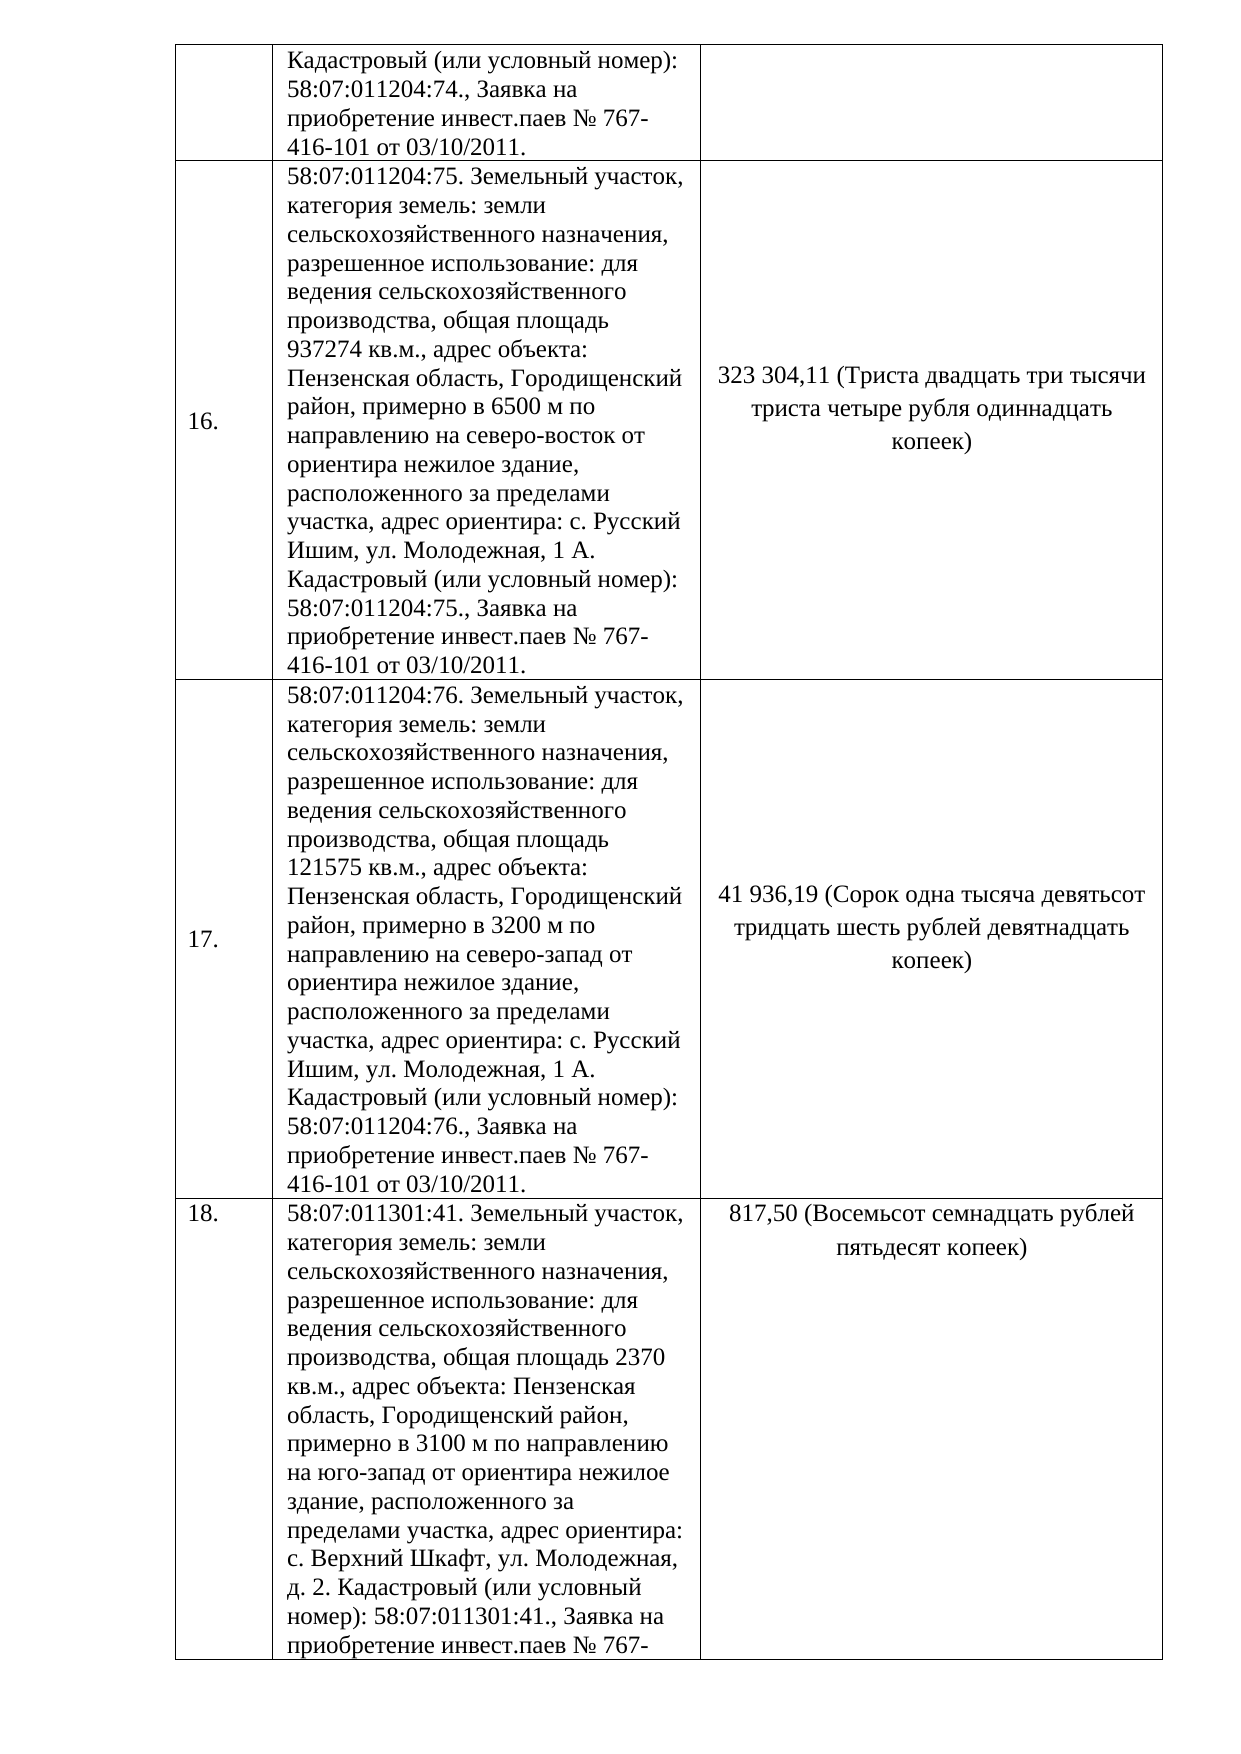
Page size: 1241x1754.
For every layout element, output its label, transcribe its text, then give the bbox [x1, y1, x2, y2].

table_cell 323 304,11 (Триста двадцать три тысячи триста четыре рубля одиннадцать копеек) [701, 161, 1162, 679]
table_cell 41 936,19 (Сорок одна тысяча девятьсот тридцать шесть рублей девятнадцать копеек) [701, 680, 1162, 1197]
table_cell 58:07:011204:75. Земельный участок, категория земель: земли сельскохозяйственного назначения, разрешенное использование: для ведения сельскохозяйственного производства, общая площадь 937274 кв.м., адрес объекта: Пензенская область, Городищенский район, примерно в 6500 м по направлению на северо-восток от ориентира нежилое здание, расположенного за пределами участка, адрес ориентира: с. Русский Ишим, ул. Молодежная, 1 А. Кадастровый (или условный номер): 58:07:011204:75., Заявка на приобретение инвест.паев № 767-416-101 от 03/10/2011. [273, 161, 700, 679]
table_cell [176, 680, 272, 1197]
table_cell [176, 45, 272, 160]
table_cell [273, 45, 700, 160]
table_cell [701, 45, 1162, 160]
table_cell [701, 1199, 1162, 1658]
table_cell [176, 161, 272, 679]
table_cell [176, 1199, 272, 1658]
table_cell 58:07:011204:76. Земельный участок, категория земель: земли сельскохозяйственного назначения, разрешенное использование: для ведения сельскохозяйственного производства, общая площадь 121575 кв.м., адрес объекта: Пензенская область, Городищенский район, примерно в 3200 м по направлению на северо-запад от ориентира нежилое здание, расположенного за пределами участка, адрес ориентира: с. Русский Ишим, ул. Молодежная, 1 А. Кадастровый (или условный номер): 58:07:011204:76., Заявка на приобретение инвест.паев № 767-416-101 от 03/10/2011. [273, 680, 700, 1197]
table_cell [273, 1199, 700, 1658]
